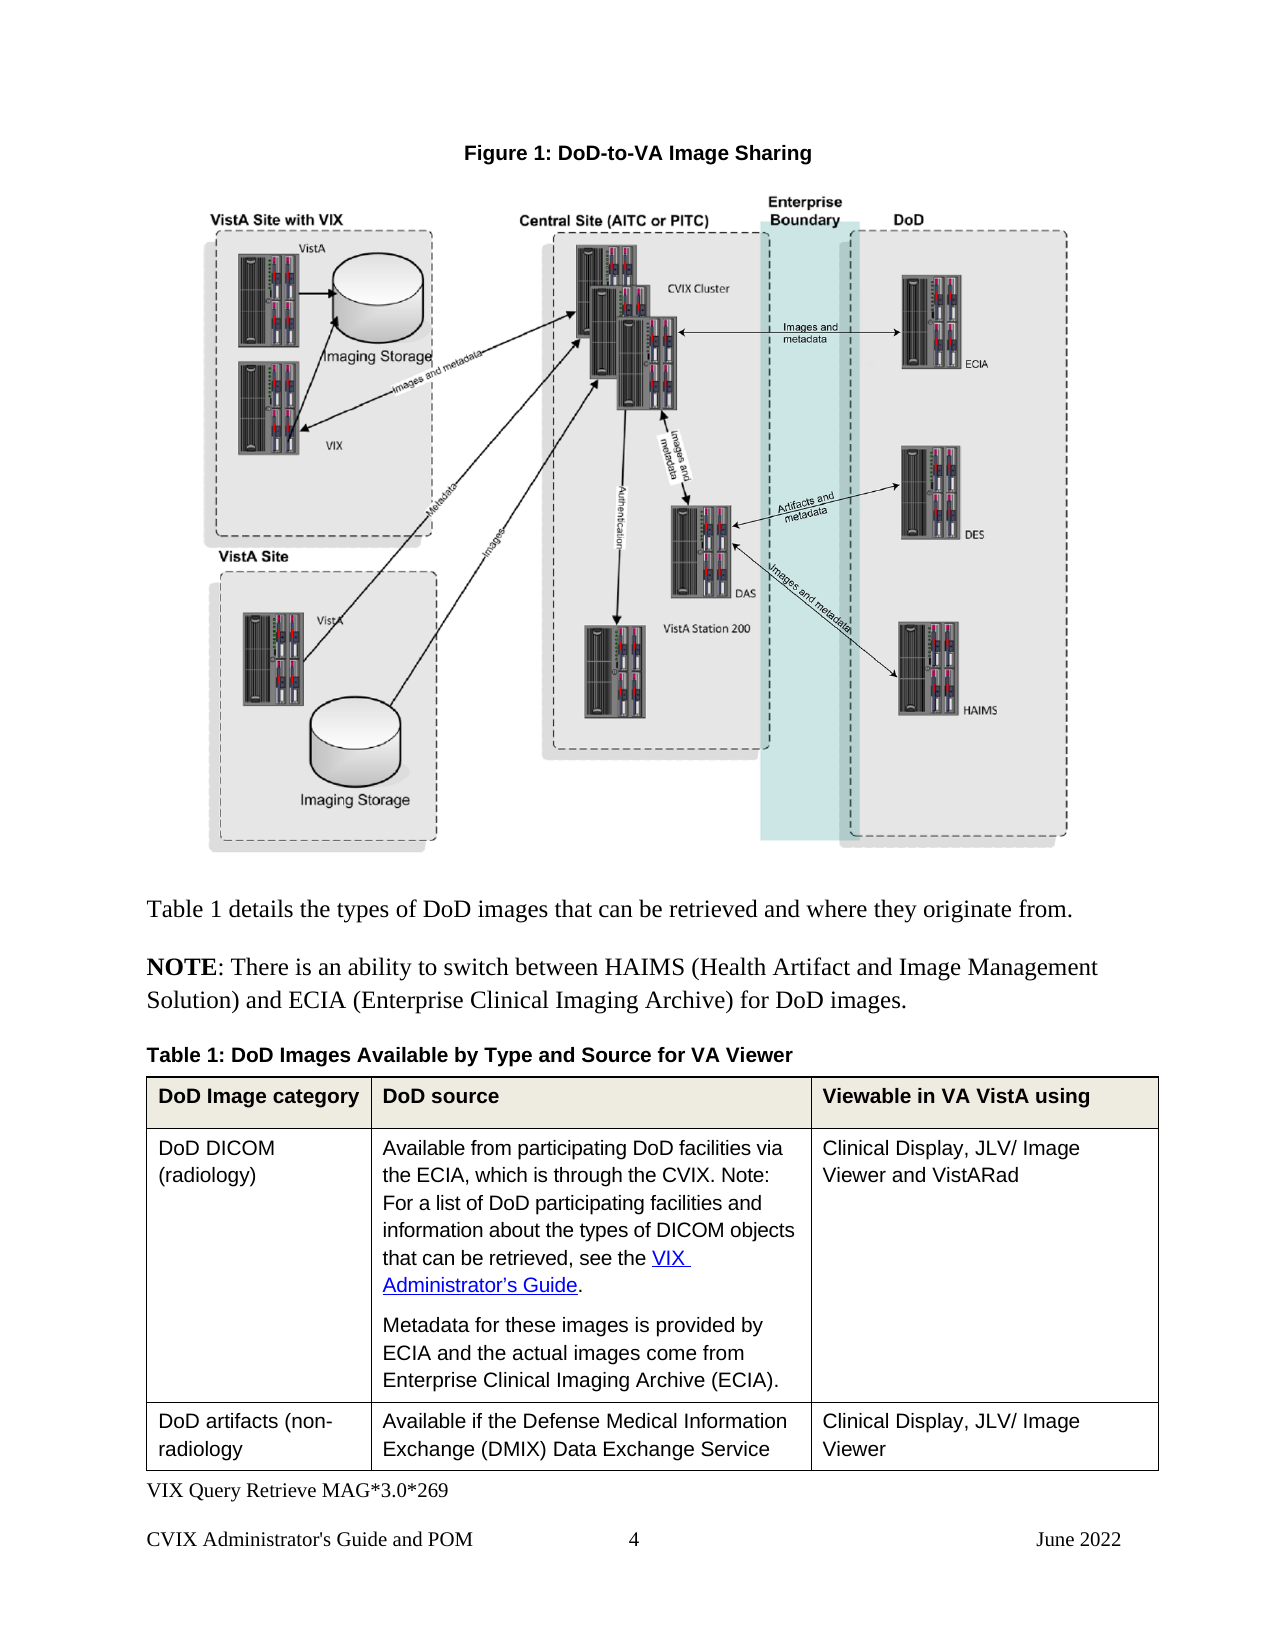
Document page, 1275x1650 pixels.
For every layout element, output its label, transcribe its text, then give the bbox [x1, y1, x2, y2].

picture [188, 186, 1097, 864]
table_cell DoD DICOM (radiology) [147, 1129, 371, 1402]
table_cell Clinical Display, JLV/ Image Viewer [812, 1403, 1158, 1470]
text NOTE: There is an ability to switch between HAIMS (Health Artifact and Image Management Solution) and ECIA (Enterprise Clinical Imaging Archive) for DoD images. [146, 952, 1130, 1013]
text Table 1 details the types of DoD images that can be retrieved and where they originate from. [146, 894, 1130, 922]
text Figure 1: DoD-to-VA Image Sharing [146, 141, 1130, 164]
table_header Viewable in VA VistA using [812, 1078, 1158, 1128]
text Table 1: DoD Images Available by Type and Source for VA Viewer [146, 1043, 1130, 1067]
table_header DoD source [372, 1078, 811, 1128]
table_cell Clinical Display, JLV/ Image Viewer and VistARad [812, 1129, 1158, 1402]
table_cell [372, 1403, 811, 1470]
table_cell DoD artifacts (non-radiology [147, 1403, 371, 1470]
table_header DoD Image category [147, 1078, 371, 1128]
table_cell Available from participating DoD facilities via the ECIA, which is through the CVIX. Note: For a list of DoD participating facilities and information about the types of DICOM objects that can be retrieved, see the VIX Administrator’s Guide. Metadata for these images is provided by ECIA and the actual images come from Enterprise Clinical Imaging Archive (ECIA). [372, 1129, 811, 1402]
